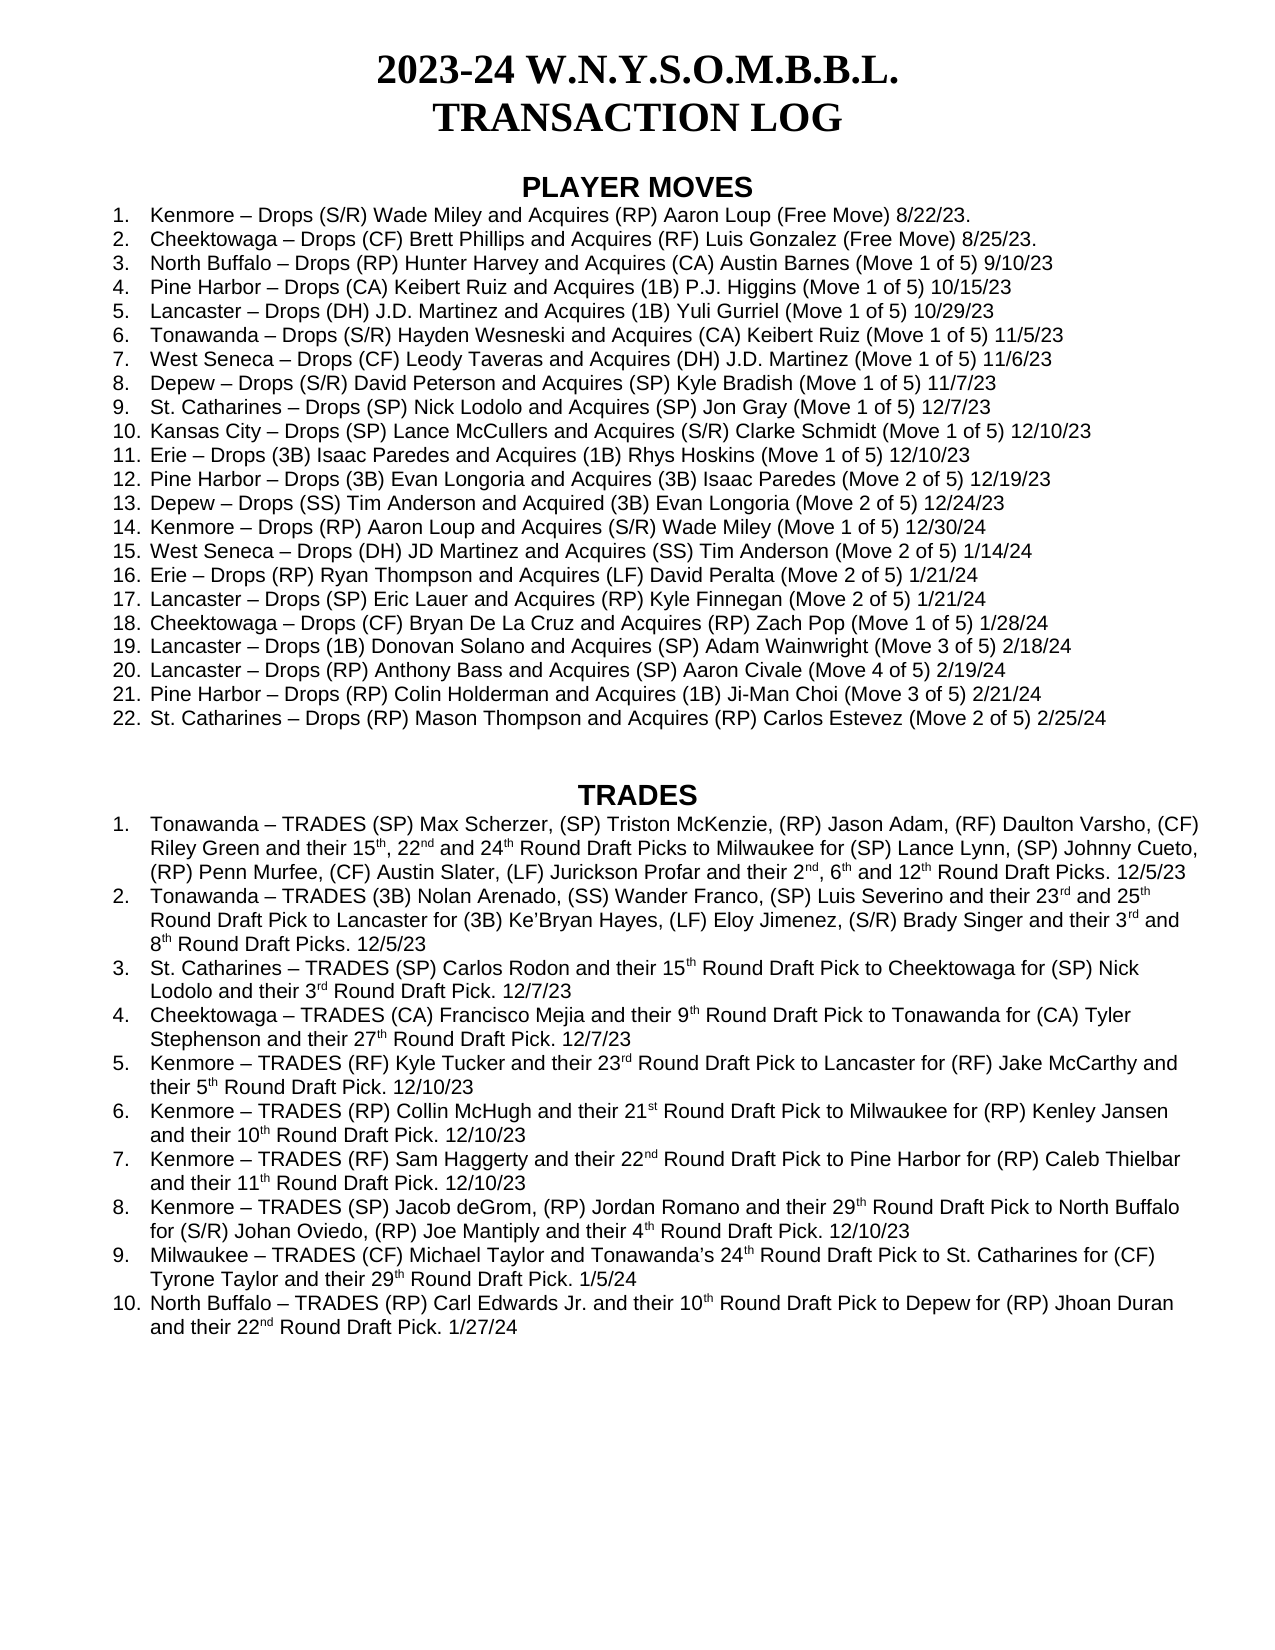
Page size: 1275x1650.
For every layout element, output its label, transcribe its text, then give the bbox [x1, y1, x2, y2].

text TRANSACTION LOG [75, 93, 1200, 141]
list St. Catharines – Drops (RP) Mason Thompson and Acquires (RP) Carlos Estevez (Move 2 of 5) 2/25/24 [112, 706, 1200, 730]
text PLAYER MOVES [75, 169, 1200, 203]
list Depew – Drops (S/R) David Peterson and Acquires (SP) Kyle Bradish (Move 1 of 5) 11/7/23 [112, 371, 1200, 395]
list Kenmore – Drops (S/R) Wade Miley and Acquires (RP) Aaron Loup (Free Move) 8/22/23. [112, 203, 1200, 227]
list Milwaukee – TRADES (CF) Michael Taylor and Tonawanda’s 24th Round Draft Pick to St. Catharines for (CF) Tyrone Taylor and their 29th Round Draft Pick. 1/5/24 [112, 1243, 1200, 1291]
list Cheektowaga – TRADES (CA) Francisco Mejia and their 9th Round Draft Pick to Tonawanda for (CA) Tyler Stephenson and their 27th Round Draft Pick. 12/7/23 [112, 1003, 1200, 1051]
list Cheektowaga – Drops (CF) Brett Phillips and Acquires (RF) Luis Gonzalez (Free Move) 8/25/23. [112, 227, 1200, 251]
list Erie – Drops (RP) Ryan Thompson and Acquires (LF) David Peralta (Move 2 of 5) 1/21/24 [112, 562, 1200, 586]
list Kenmore – TRADES (RF) Kyle Tucker and their 23rd Round Draft Pick to Lancaster for (RF) Jake McCarthy and their 5th Round Draft Pick. 12/10/23 [112, 1051, 1200, 1099]
list Tonawanda – TRADES (3B) Nolan Arenado, (SS) Wander Franco, (SP) Luis Severino and their 23rd and 25th Round Draft Pick to Lancaster for (3B) Ke’Bryan Hayes, (LF) Eloy Jimenez, (S/R) Brady Singer and their 3rd and 8th Round Draft Picks. 12/5/23 [112, 883, 1200, 955]
list Kenmore – Drops (RP) Aaron Loup and Acquires (S/R) Wade Miley (Move 1 of 5) 12/30/24 [112, 514, 1200, 538]
list Lancaster – Drops (RP) Anthony Bass and Acquires (SP) Aaron Civale (Move 4 of 5) 2/19/24 [112, 658, 1200, 682]
list Pine Harbor – Drops (3B) Evan Longoria and Acquires (3B) Isaac Paredes (Move 2 of 5) 12/19/23 [112, 467, 1200, 491]
list Lancaster – Drops (1B) Donovan Solano and Acquires (SP) Adam Wainwright (Move 3 of 5) 2/18/24 [112, 634, 1200, 658]
list North Buffalo – TRADES (RP) Carl Edwards Jr. and their 10th Round Draft Pick to Depew for (RP) Jhoan Duran and their 22nd Round Draft Pick. 1/27/24 [112, 1291, 1200, 1339]
list West Seneca – Drops (CF) Leody Taveras and Acquires (DH) J.D. Martinez (Move 1 of 5) 11/6/23 [112, 347, 1200, 371]
list Pine Harbor – Drops (CA) Keibert Ruiz and Acquires (1B) P.J. Higgins (Move 1 of 5) 10/15/23 [112, 275, 1200, 299]
list Kenmore – TRADES (RF) Sam Haggerty and their 22nd Round Draft Pick to Pine Harbor for (RP) Caleb Thielbar and their 11th Round Draft Pick. 12/10/23 [112, 1147, 1200, 1195]
list Kenmore – TRADES (RP) Collin McHugh and their 21st Round Draft Pick to Milwaukee for (RP) Kenley Jansen and their 10th Round Draft Pick. 12/10/23 [112, 1099, 1200, 1147]
list North Buffalo – Drops (RP) Hunter Harvey and Acquires (CA) Austin Barnes (Move 1 of 5) 9/10/23 [112, 251, 1200, 275]
text TRADES [75, 778, 1200, 812]
list Erie – Drops (3B) Isaac Paredes and Acquires (1B) Rhys Hoskins (Move 1 of 5) 12/10/23 [112, 443, 1200, 467]
list Depew – Drops (SS) Tim Anderson and Acquired (3B) Evan Longoria (Move 2 of 5) 12/24/23 [112, 491, 1200, 514]
list West Seneca – Drops (DH) JD Martinez and Acquires (SS) Tim Anderson (Move 2 of 5) 1/14/24 [112, 538, 1200, 562]
list St. Catharines – Drops (SP) Nick Lodolo and Acquires (SP) Jon Gray (Move 1 of 5) 12/7/23 [112, 395, 1200, 419]
list Kenmore – TRADES (SP) Jacob deGrom, (RP) Jordan Romano and their 29th Round Draft Pick to North Buffalo for (S/R) Johan Oviedo, (RP) Joe Mantiply and their 4th Round Draft Pick. 12/10/23 [112, 1195, 1200, 1243]
list Pine Harbor – Drops (RP) Colin Holderman and Acquires (1B) Ji-Man Choi (Move 3 of 5) 2/21/24 [112, 682, 1200, 706]
text 2023-24 W.N.Y.S.O.M.B.B.L. [75, 45, 1200, 93]
list Lancaster – Drops (DH) J.D. Martinez and Acquires (1B) Yuli Gurriel (Move 1 of 5) 10/29/23 [112, 299, 1200, 323]
list St. Catharines – TRADES (SP) Carlos Rodon and their 15th Round Draft Pick to Cheektowaga for (SP) Nick Lodolo and their 3rd Round Draft Pick. 12/7/23 [112, 955, 1200, 1003]
list Lancaster – Drops (SP) Eric Lauer and Acquires (RP) Kyle Finnegan (Move 2 of 5) 1/21/24 [112, 586, 1200, 610]
list Tonawanda – Drops (S/R) Hayden Wesneski and Acquires (CA) Keibert Ruiz (Move 1 of 5) 11/5/23 [112, 323, 1200, 347]
list Tonawanda – TRADES (SP) Max Scherzer, (SP) Triston McKenzie, (RP) Jason Adam, (RF) Daulton Varsho, (CF) Riley Green and their 15th, 22nd and 24th Round Draft Picks to Milwaukee for (SP) Lance Lynn, (SP) Johnny Cueto, (RP) Penn Murfee, (CF) Austin Slater, (LF) Jurickson Profar and their 2nd, 6th and 12th Round Draft Picks. 12/5/23 [112, 812, 1200, 883]
list Kansas City – Drops (SP) Lance McCullers and Acquires (S/R) Clarke Schmidt (Move 1 of 5) 12/10/23 [112, 419, 1200, 443]
list Cheektowaga – Drops (CF) Bryan De La Cruz and Acquires (RP) Zach Pop (Move 1 of 5) 1/28/24 [112, 610, 1200, 634]
